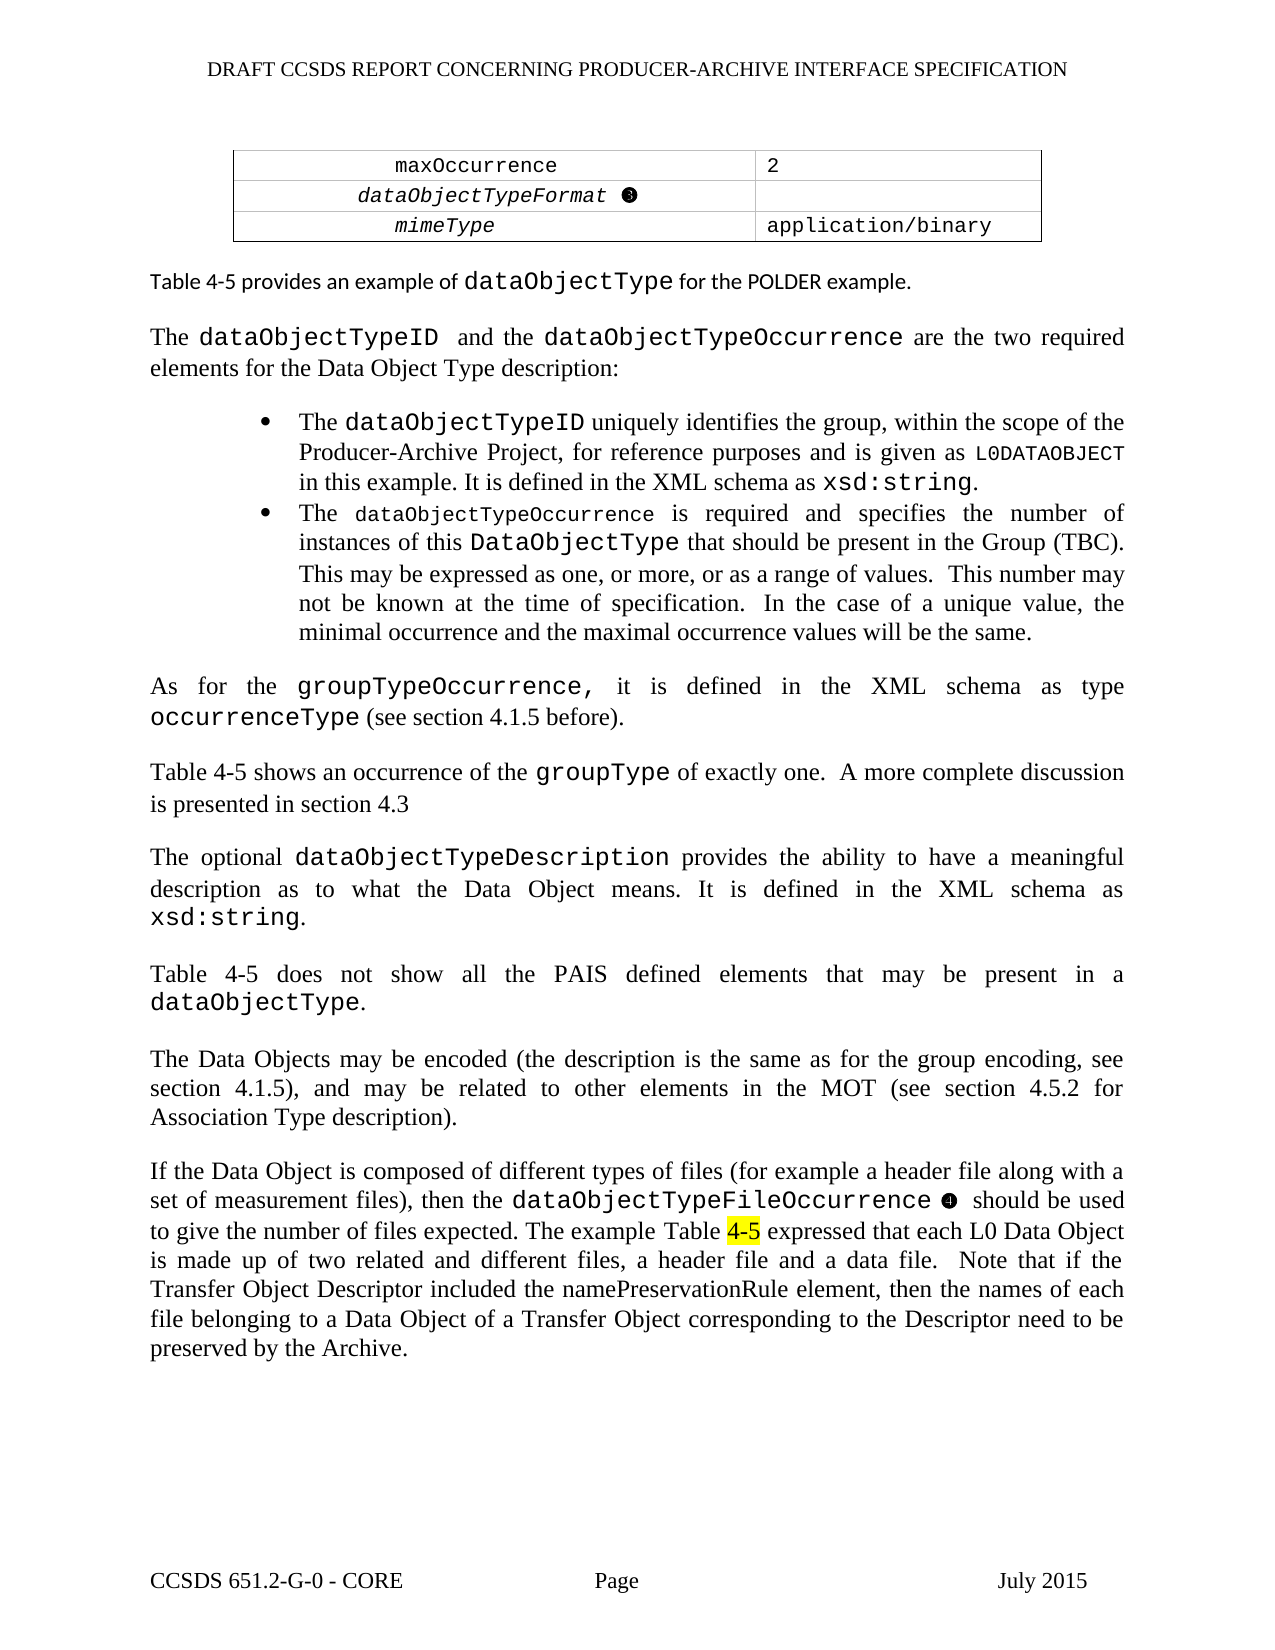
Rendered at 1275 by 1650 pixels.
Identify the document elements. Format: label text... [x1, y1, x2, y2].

table_cell [234, 212, 755, 241]
list The dataObjectTypeID uniquely identifies the group, within the scope of the Producer-Archive Project, for reference purposes and is given as L0DATAOBJECT in this example. It is defined in the XML schema as xsd:string. [261, 407, 1125, 498]
text Table 4-5 provides an example of dataObjectType for the POLDER example. [150, 267, 1125, 297]
text The Data Objects may be encoded (the description is the same as for the group encoding, see section 4.1.5), and may be related to other elements in the MOT (see section 4.5.2 for Association Type description). [150, 1043, 1125, 1131]
text The optional dataObjectTypeDescription provides the ability to have a meaningful description as to what the Data Object means. It is defined in the XML schema as xsd:string. [150, 842, 1125, 933]
text As for the groupTypeOccurrence, it is defined in the XML schema as type occurrenceType (see section 4.1.5 before). [150, 671, 1125, 732]
table_cell [234, 181, 755, 211]
text The dataObjectTypeID and the dataObjectTypeOccurrence are the two required elements for the Data Object Type description: [150, 322, 1125, 382]
text Table 4-5 shows an occurrence of the groupType of exactly one. A more complete discussion is presented in section 4.3 [150, 757, 1125, 817]
table_cell [756, 151, 1041, 180]
text Table 4-5 does not show all the PAIS defined elements that may be present in a dataObjectType. [150, 958, 1125, 1018]
table_cell [756, 212, 1041, 241]
table_cell [234, 151, 755, 180]
list The dataObjectTypeOccurrence is required and specifies the number of instances of this DataObjectType that should be present in the Group (TBC). This may be expressed as one, or more, or as a range of values. This number may not be known at the time of specification. In the case of a unique value, the minimal occurrence and the maximal occurrence values will be the same. [261, 498, 1125, 646]
table_cell [756, 181, 1041, 211]
